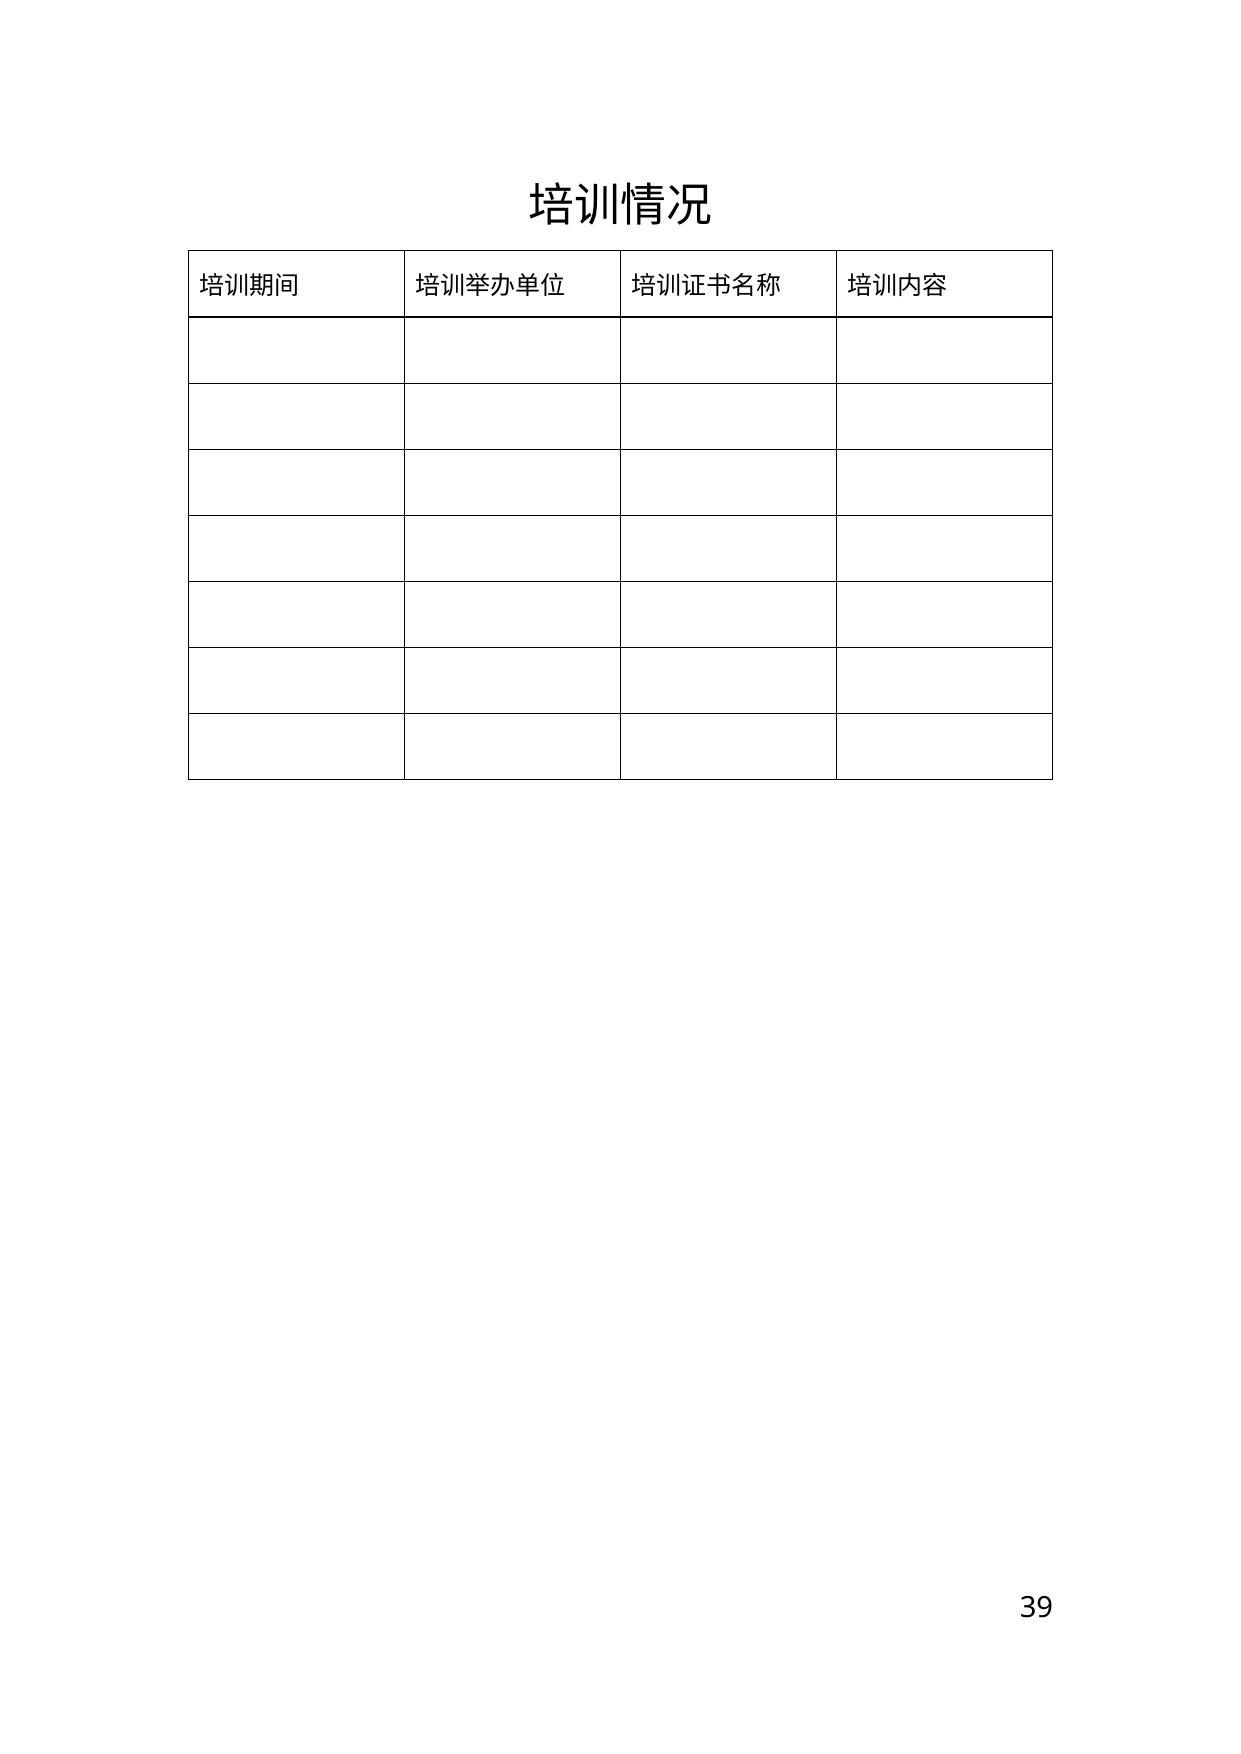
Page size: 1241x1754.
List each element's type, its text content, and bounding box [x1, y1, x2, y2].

table_cell [621, 318, 836, 382]
table_cell [405, 384, 620, 448]
table_header 培训举办单位 [405, 251, 620, 316]
table_cell [189, 714, 404, 779]
table_cell [405, 450, 620, 514]
table_cell [405, 318, 620, 382]
table_cell [837, 714, 1052, 779]
table_cell [405, 516, 620, 581]
table_cell [837, 450, 1052, 514]
table_cell [621, 516, 836, 581]
table_cell [189, 450, 404, 514]
table_cell [621, 384, 836, 448]
table_cell [837, 318, 1052, 382]
table_cell [405, 648, 620, 713]
table_cell [189, 582, 404, 647]
table_header 培训证书名称 [621, 251, 836, 316]
table_cell [621, 582, 836, 647]
table_cell [837, 582, 1052, 647]
table_cell [621, 714, 836, 779]
table_header 培训期间 [189, 251, 404, 316]
table_cell [837, 384, 1052, 448]
table_cell [837, 516, 1052, 581]
table_cell [189, 516, 404, 581]
table_cell [405, 582, 620, 647]
table_cell [405, 714, 620, 779]
table_cell [189, 384, 404, 448]
table_header 培训内容 [837, 251, 1052, 316]
table_cell [621, 450, 836, 514]
table_cell [837, 648, 1052, 713]
table_cell [189, 648, 404, 713]
table_cell [189, 318, 404, 382]
text 培训情况 [187, 153, 1053, 250]
table_cell [621, 648, 836, 713]
